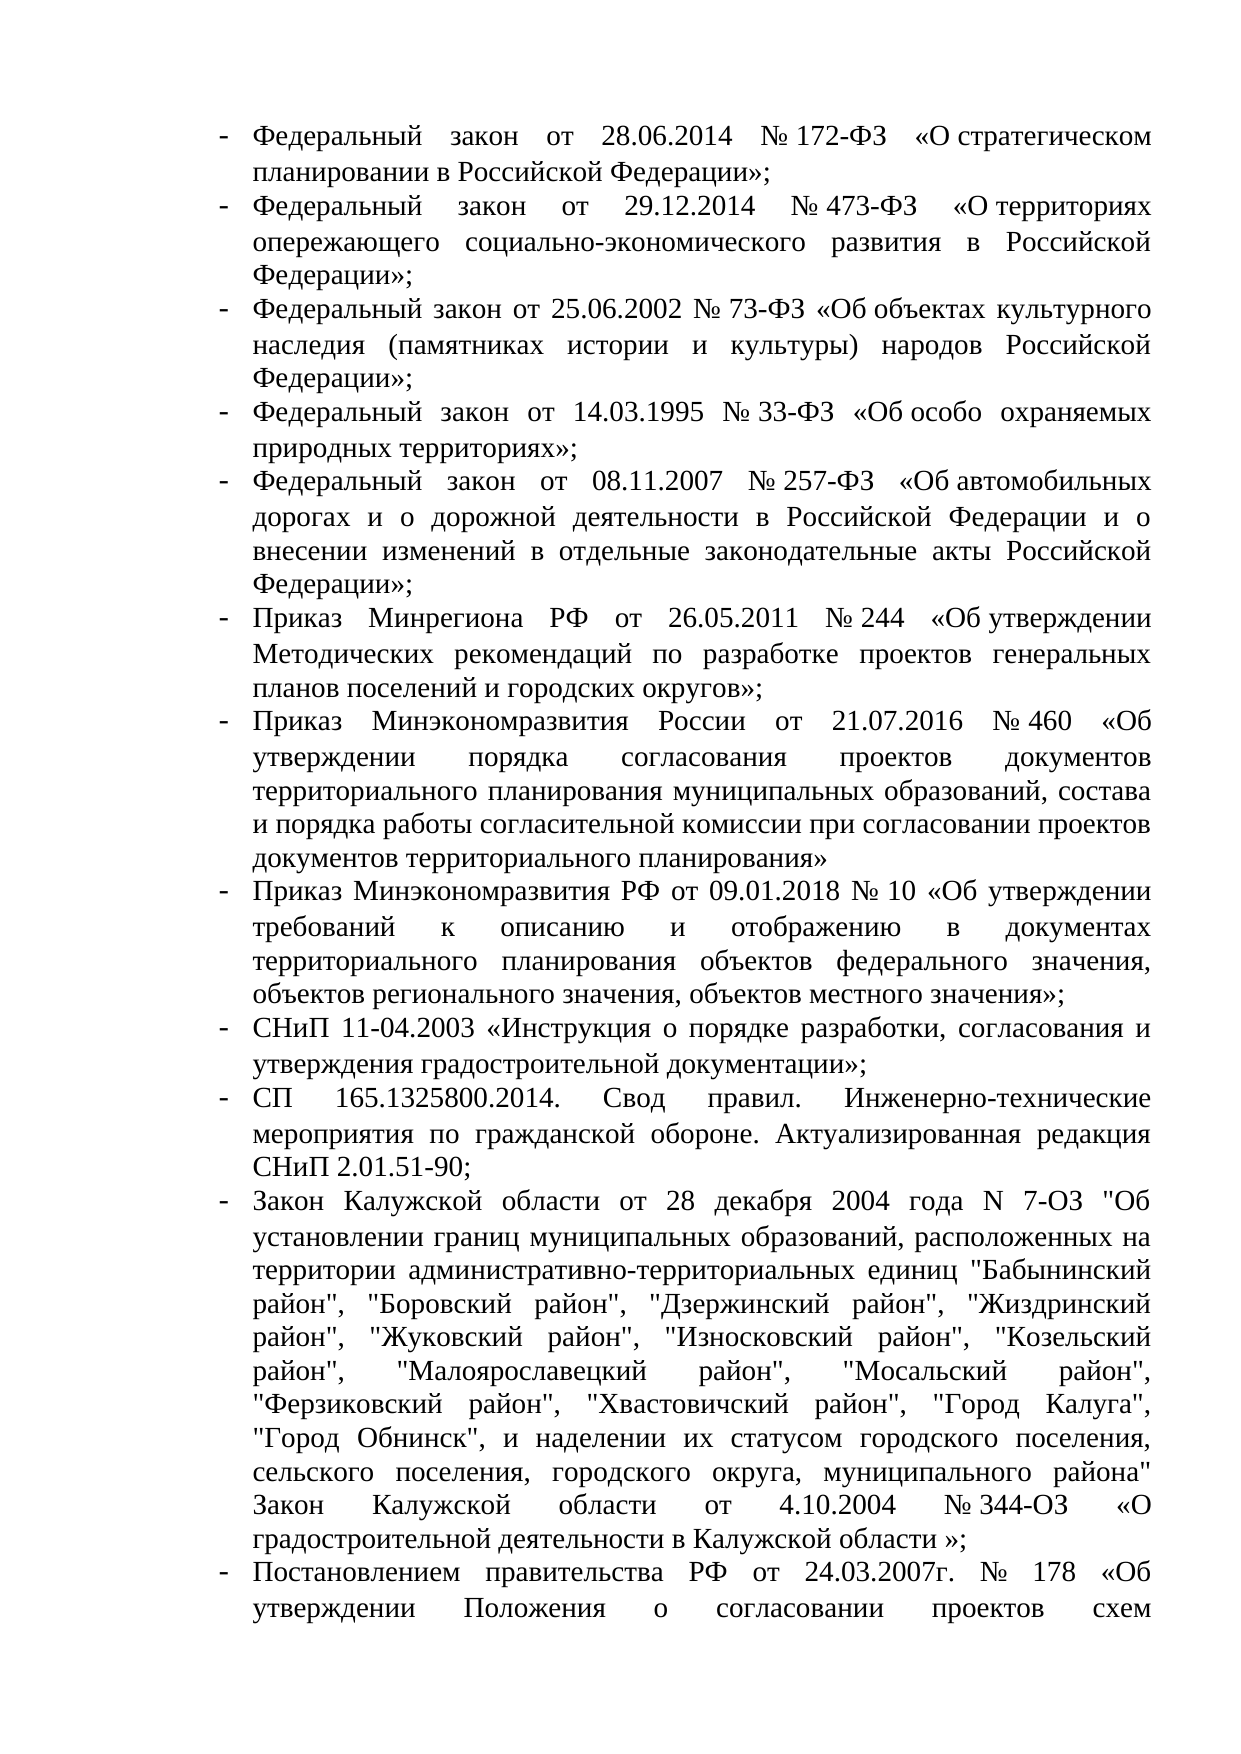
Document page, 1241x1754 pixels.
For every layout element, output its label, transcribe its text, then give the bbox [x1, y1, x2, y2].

list Приказ Минэкономразвития РФ от 09.01.2018 № 10 «Об утверждении требований к описанию и отображению в документах территориального планирования объектов федерального значения, объектов регионального значения, объектов местного значения»; [215, 873, 1152, 1010]
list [215, 1554, 1152, 1624]
list Федеральный закон от 25.06.2002 № 73-ФЗ «Об объектах культурного наследия (памятниках истории и культуры) народов Российской Федерации»; [215, 291, 1152, 394]
list Приказ Минэкономразвития России от 21.07.2016 № 460 «Об утверждении порядка согласования проектов документов территориального планирования муниципальных образований, состава и порядка работы согласительной комиссии при согласовании проектов документов территориального планирования» [215, 703, 1152, 873]
list Федеральный закон от 28.06.2014 № 172-ФЗ «О стратегическом планировании в Российской Федерации»; [215, 118, 1152, 188]
list Федеральный закон от 14.03.1995 № 33-ФЗ «Об особо охраняемых природных территориях»; [215, 394, 1152, 463]
list Закон Калужской области от 28 декабря 2004 года N 7-ОЗ "Об установлении границ муниципальных образований, расположенных на территории административно-территориальных единиц "Бабынинский район", "Боровский район", "Дзержинский район", "Жиздринский район", "Жуковский район", "Износковский район", "Козельский район", "Малоярославецкий район", "Мосальский район", "Ферзиковский район", "Хвастовичский район", "Город Калуга", "Город Обнинск", и наделении их статусом городского поселения, сельского поселения, городского округа, муниципального района" Закон Калужской области от 4.10.2004 № 344-ОЗ «О градостроительной деятельности в Калужской области »; [215, 1183, 1152, 1554]
list СНиП 11-04.2003 «Инструкция о порядке разработки, согласования и утверждения градостроительной документации»; [215, 1010, 1152, 1080]
list Федеральный закон от 08.11.2007 № 257-ФЗ «Об автомобильных дорогах и о дорожной деятельности в Российской Федерации и о внесении изменений в отдельные законодательные акты Российской Федерации»; [215, 463, 1152, 600]
list СП 165.1325800.2014. Свод правил. Инженерно-технические мероприятия по гражданской обороне. Актуализированная редакция СНиП 2.01.51-90; [215, 1080, 1152, 1183]
list Федеральный закон от 29.12.2014 № 473-ФЗ «О территориях опережающего социально-экономического развития в Российской Федерации»; [215, 188, 1152, 291]
list Приказ Минрегиона РФ от 26.05.2011 № 244 «Об утверждении Методических рекомендаций по разработке проектов генеральных планов поселений и городских округов»; [215, 600, 1152, 703]
